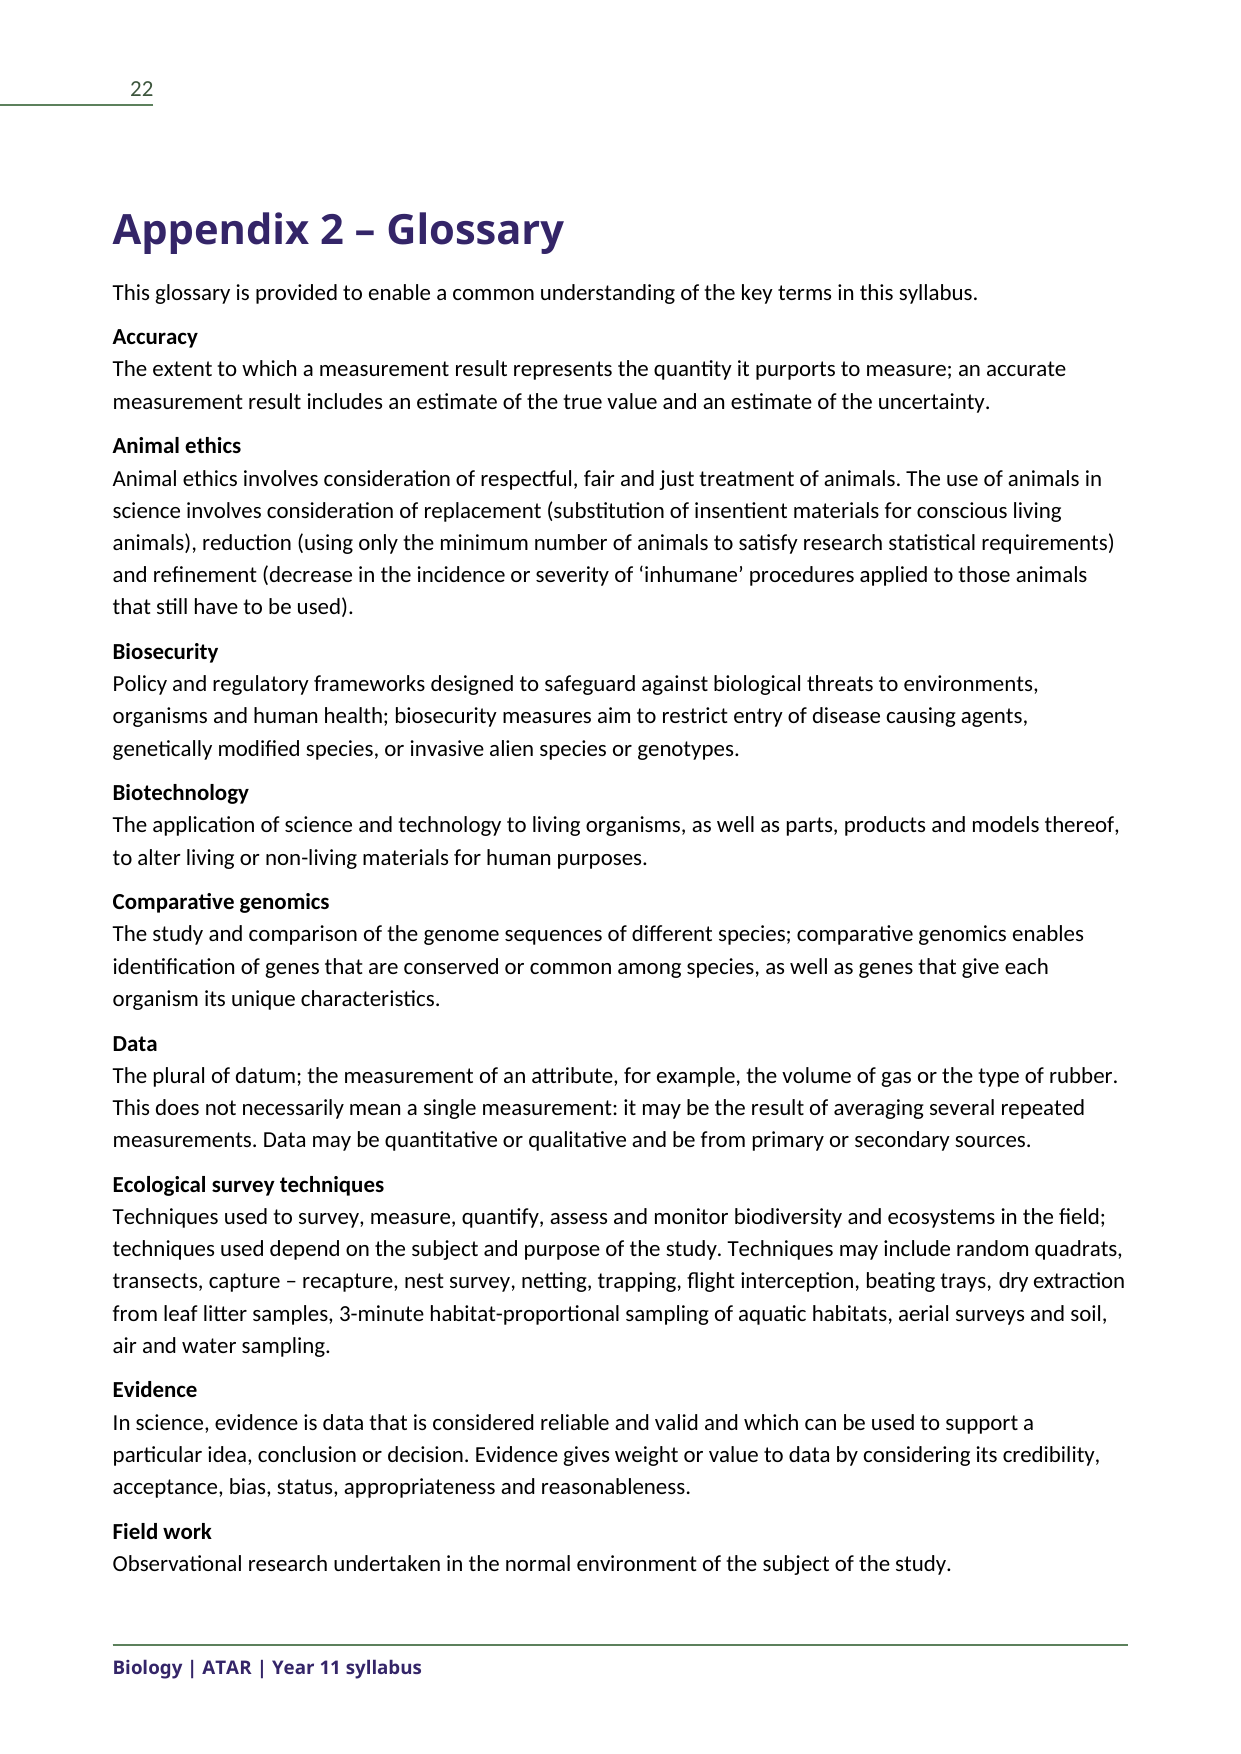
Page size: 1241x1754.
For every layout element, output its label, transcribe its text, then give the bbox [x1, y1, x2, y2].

list The study and comparison of the genome sequences of different species; comparative genomics enables identification of genes that are conserved or common among species, as well as genes that give each organism its unique characteristics. [112, 919, 1128, 1012]
list Evidence [112, 1376, 1168, 1403]
list Biosecurity [112, 637, 1168, 665]
list Animal ethics [112, 431, 1168, 459]
list Biotechnology [112, 778, 1168, 806]
list Comparative genomics [112, 887, 1168, 915]
text The extent to which a measurement result represents the quantity it purports to measure; an accurate measurement result includes an estimate of the true value and an estimate of the uncertainty. [112, 354, 1128, 415]
list Policy and regulatory frameworks designed to safeguard against biological threats to environments, organisms and human health; biosecurity measures aim to restrict entry of disease causing agents, genetically modified species, or invasive alien species or genotypes. [112, 669, 1128, 762]
list Ecological survey techniques [112, 1170, 1168, 1198]
list Animal ethics involves consideration of respectful, fair and just treatment of animals. The use of animals in science involves consideration of replacement (substitution of insentient materials for conscious living animals), reduction (using only the minimum number of animals to satisfy research statistical requirements) and refinement (decrease in the incidence or severity of ‘inhumane’ procedures applied to those animals that still have to be used). [112, 464, 1128, 620]
list Data [112, 1029, 1168, 1057]
text This glossary is provided to enable a common understanding of the key terms in this syllabus. [112, 278, 1128, 306]
list The application of science and technology to living organisms, as well as parts, products and models thereof, to alter living or non-living materials for human purposes. [112, 811, 1128, 871]
list Accuracy [112, 322, 1168, 350]
subtitle Appendix 2 – Glossary [112, 200, 1128, 257]
list In science, evidence is data that is considered reliable and valid and which can be used to support a particular idea, conclusion or decision. Evidence gives weight or value to data by considering its credibility, acceptance, bias, status, appropriateness and reasonableness. [112, 1408, 1128, 1500]
list Techniques used to survey, measure, quantify, assess and monitor biodiversity and ecosystems in the field; techniques used depend on the subject and purpose of the study. Techniques may include random quadrats, transects, capture – recapture, nest survey, netting, trapping, flight interception, beating trays, dry extraction from leaf litter samples, 3-minute habitat-proportional sampling of aquatic habitats, aerial surveys and soil, air and water sampling. [112, 1202, 1128, 1359]
list Field work [112, 1517, 1168, 1545]
list Observational research undertaken in the normal environment of the subject of the study. [112, 1549, 1128, 1577]
list The plural of datum; the measurement of an attribute, for example, the volume of gas or the type of rubber. This does not necessarily mean a single measurement: it may be the result of averaging several repeated measurements. Data may be quantitative or qualitative and be from primary or secondary sources. [112, 1061, 1128, 1153]
